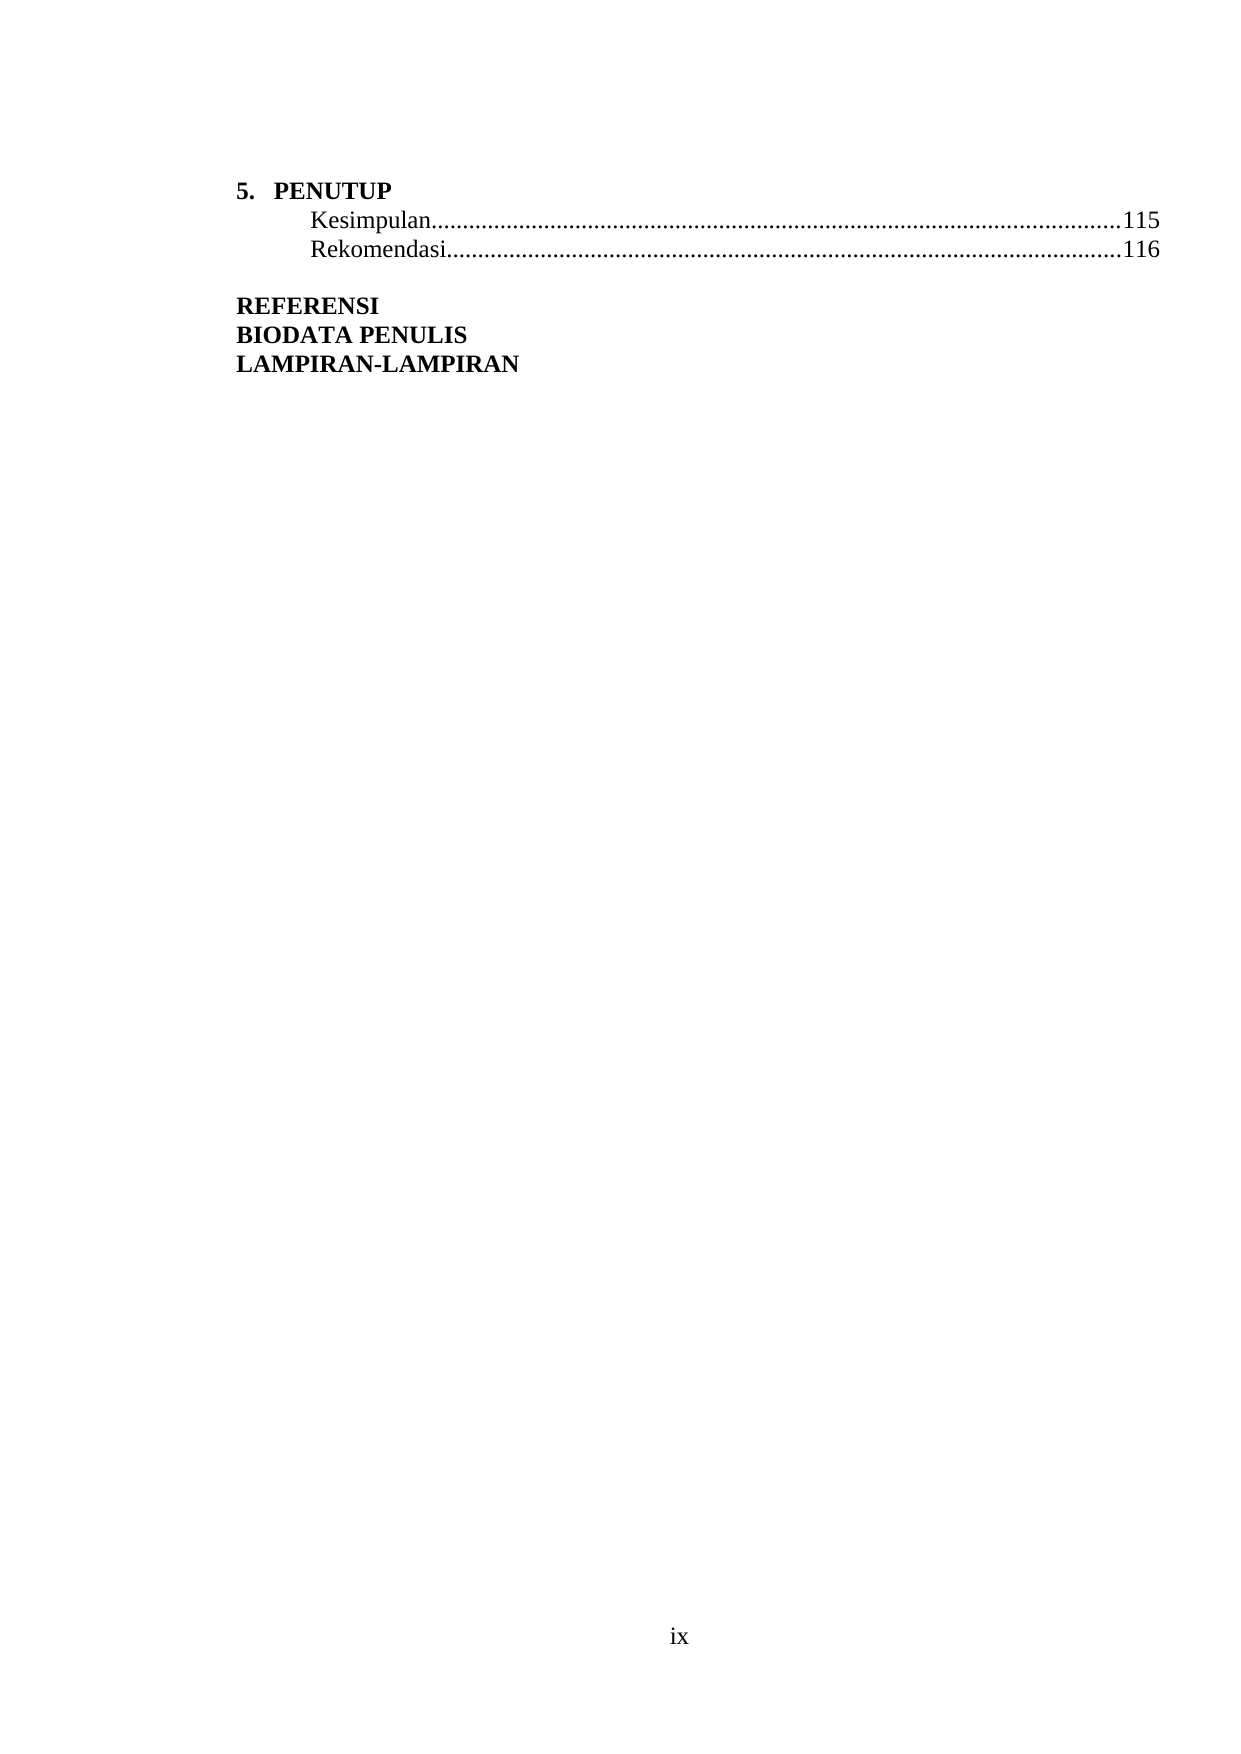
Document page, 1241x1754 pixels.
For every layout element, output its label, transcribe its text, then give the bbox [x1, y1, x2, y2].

text LAMPIRAN-LAMPIRAN [236, 349, 1122, 378]
text Kesimpulan 115 [236, 205, 1122, 234]
text REFERENSI [236, 291, 1122, 320]
text BIODATA PENULIS [236, 320, 1122, 349]
list PENUTUP [236, 176, 1122, 205]
text Rekomendasi 116 [236, 234, 1122, 263]
